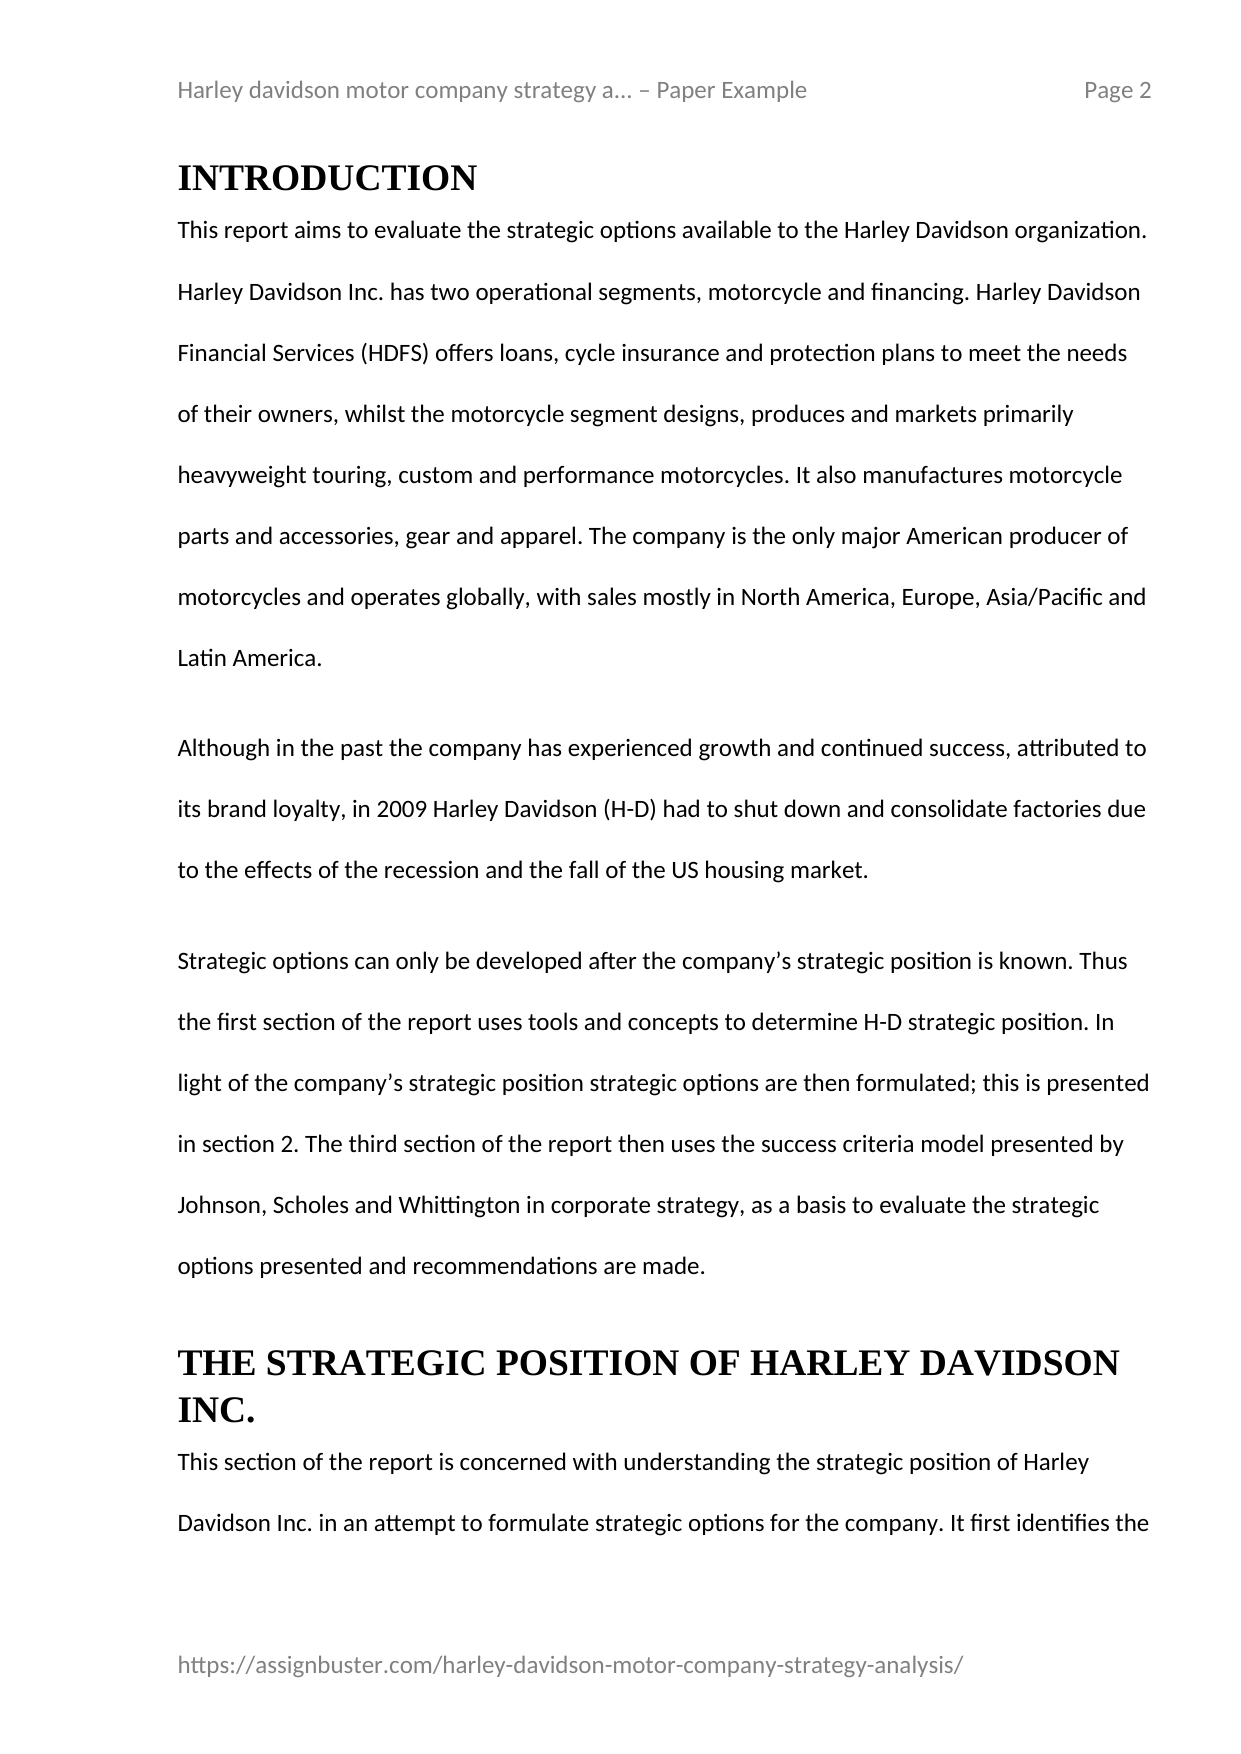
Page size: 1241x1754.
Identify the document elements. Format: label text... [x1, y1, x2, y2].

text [177, 1446, 1152, 1538]
text Strategic options can only be developed after the company’s strategic position is known. Thus the first section of the report uses tools and concepts to determine H-D strategic position. In light of the company’s strategic position strategic options are then formulated; this is presented in section 2. The third section of the report then uses the success criteria model presented by Johnson, Scholes and Whittington in corporate strategy, as a basis to evaluate the strategic options presented and recommendations are made. [177, 945, 1152, 1281]
subtitle THE STRATEGIC POSITION OF HARLEY DAVIDSON INC. [177, 1341, 1152, 1431]
text Although in the past the company has experienced growth and continued success, attributed to its brand loyalty, in 2009 Harley Davidson (H-D) had to shut down and consolidate factories due to the effects of the recession and the fall of the US housing market. [177, 732, 1152, 885]
subtitle INTRODUCTION [177, 156, 1152, 199]
text This report aims to evaluate the strategic options available to the Harley Davidson organization. Harley Davidson Inc. has two operational segments, motorcycle and financing. Harley Davidson Financial Services (HDFS) offers loans, cycle insurance and protection plans to meet the needs of their owners, whilst the motorcycle segment designs, produces and markets primarily heavyweight touring, custom and performance motorcycles. It also manufactures motorcycle parts and accessories, gear and apparel. The company is the only major American producer of motorcycles and operates globally, with sales mostly in North America, Europe, Asia/Pacific and Latin America. [177, 215, 1152, 672]
